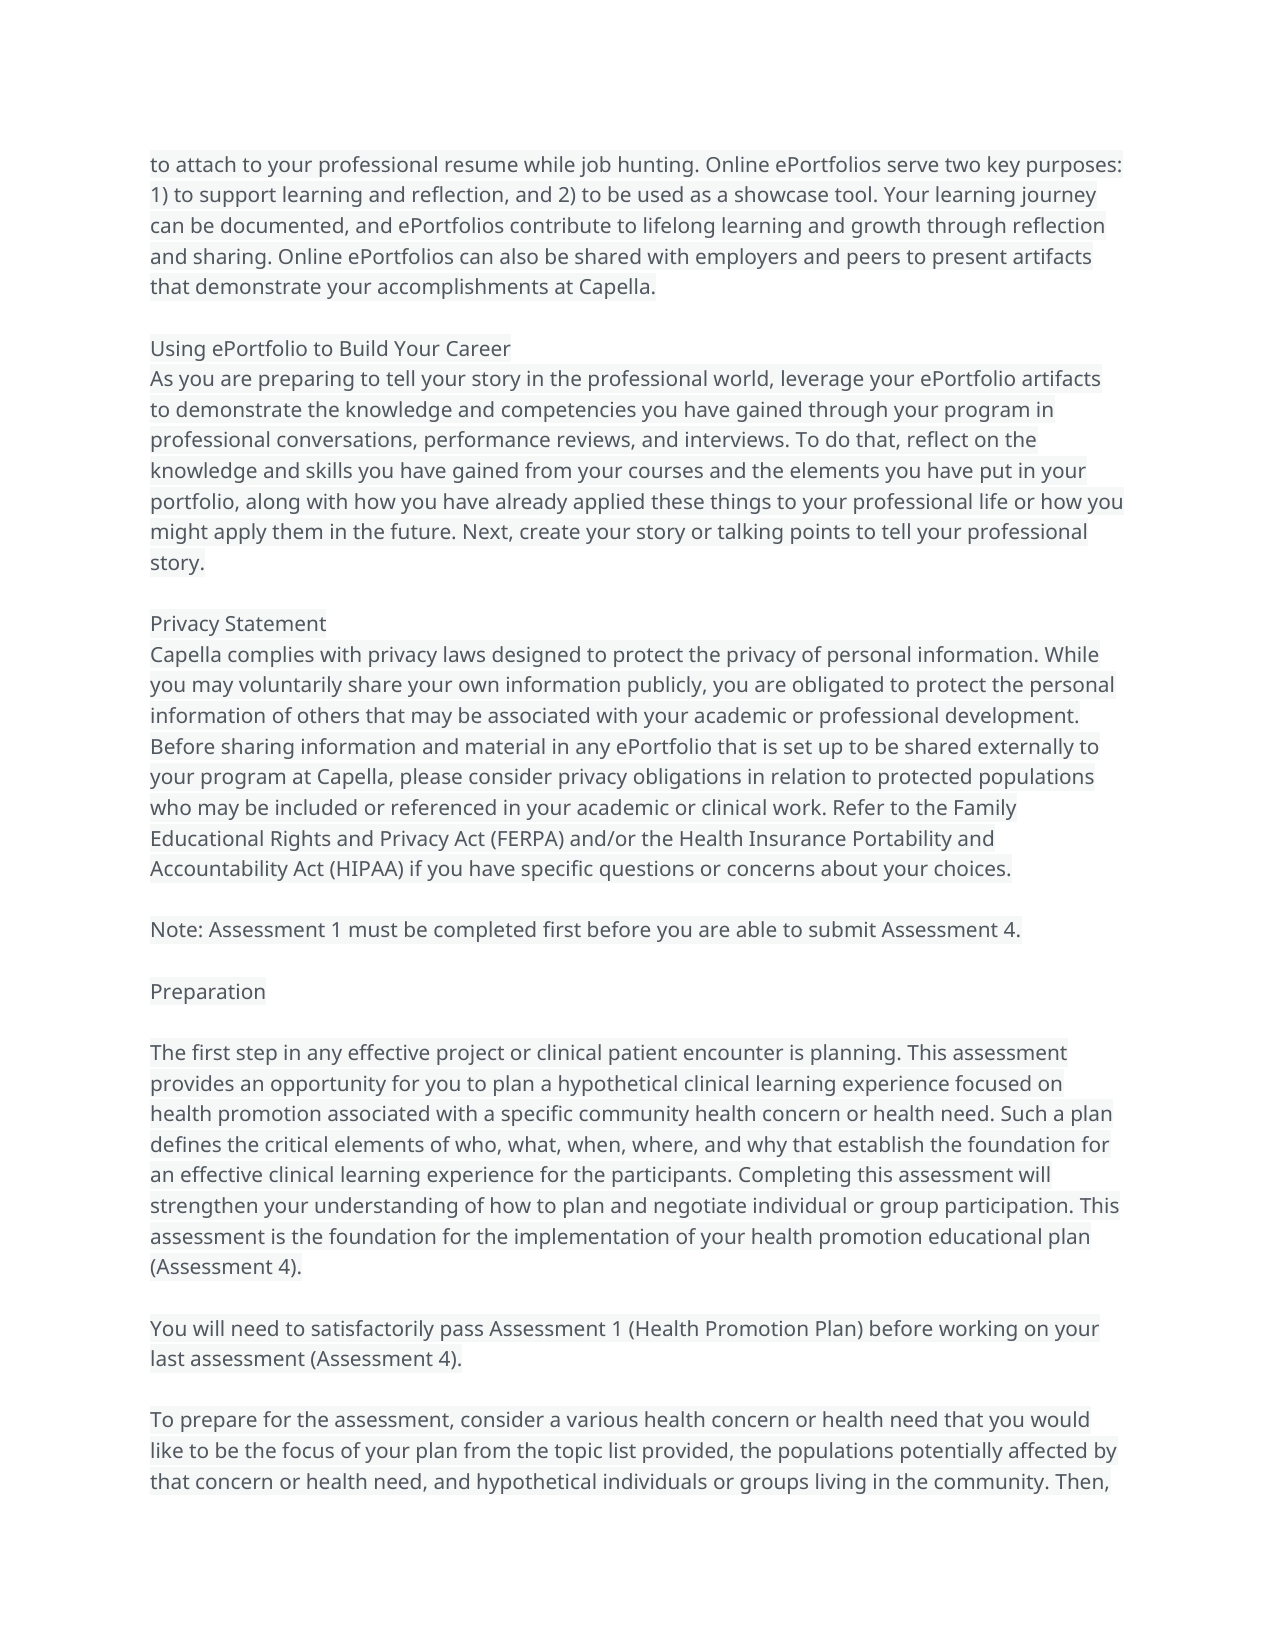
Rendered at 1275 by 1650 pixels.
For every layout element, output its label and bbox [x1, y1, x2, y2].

text [150, 150, 1125, 1495]
